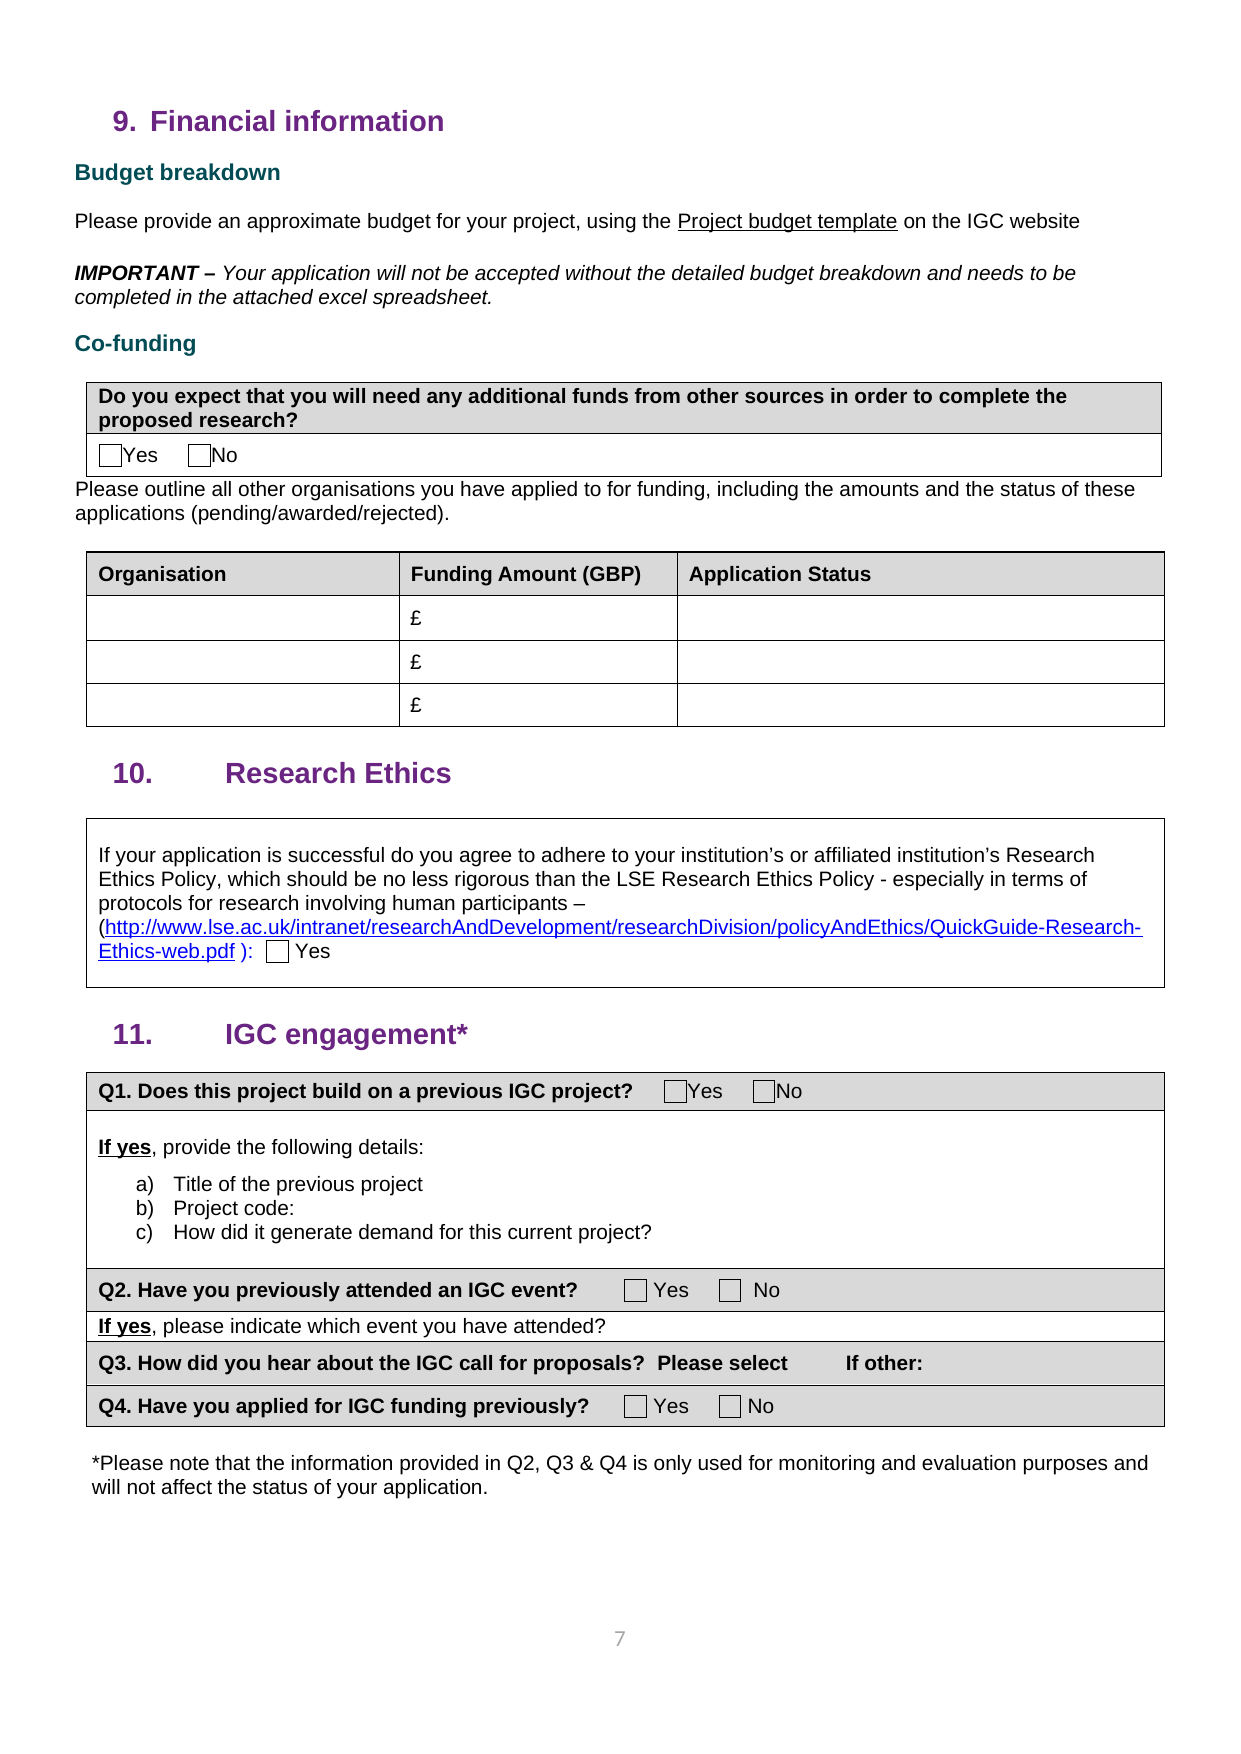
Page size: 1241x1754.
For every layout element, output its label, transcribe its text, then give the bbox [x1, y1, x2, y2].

table_header Application Status [678, 553, 1164, 595]
subtitle Financial information [112, 104, 1165, 138]
table_cell Yes No [87, 434, 1161, 476]
table_cell [87, 684, 399, 726]
subtitle Budget breakdown [74, 158, 1165, 185]
table_cell If yes, please indicate which event you have attended? [87, 1312, 1164, 1341]
table_cell Q4. Have you applied for IGC funding previously? Yes No [87, 1386, 1164, 1426]
text Please provide an approximate budget for your project, using the Project budget template on the IGC website [74, 185, 1165, 261]
table_cell If yes, provide the following details: Title of the previous project Project code: How did it generate demand for this current project? [87, 1111, 1164, 1268]
table_cell [678, 641, 1164, 683]
table_cell Q3. How did you hear about the IGC call for proposals? If other: [87, 1342, 1164, 1384]
table_header If your application is successful do you agree to adhere to your institution’s or affiliated institution’s Research Ethics Policy, which should be no less rigorous than the LSE Research Ethics Policy - especially in terms of protocols for research involving human participants – (http://www.lse.ac.uk/intranet/researchAndDevelopment/researchDivision/policyAndEthics/QuickGuide-Research-Ethics-web.pdf ): Yes [87, 819, 1164, 987]
table_header Funding Amount (GBP) [400, 553, 677, 595]
table_cell [87, 596, 399, 640]
table_cell £ [400, 596, 677, 640]
text IMPORTANT – Your application will not be accepted without the detailed budget breakdown and needs to be completed in the attached excel spreadsheet. [74, 261, 1165, 309]
subtitle IGC engagement* [112, 1017, 1165, 1050]
table_cell [678, 684, 1164, 726]
text Please outline all other organisations you have applied to for funding, including the amounts and the status of these applications (pending/awarded/rejected). [75, 477, 1165, 525]
subtitle Research Ethics [112, 756, 1165, 790]
table_header Q1. Does this project build on a previous IGC project? Yes No [87, 1073, 1164, 1110]
table_cell £ [400, 641, 677, 683]
table_header Organisation [87, 553, 399, 595]
table_header Do you expect that you will need any additional funds from other sources in order to complete the proposed research? [87, 383, 1161, 433]
table_cell [87, 641, 399, 683]
table_cell £ [400, 684, 677, 726]
table_cell Q2. Have you previously attended an IGC event? Yes No [87, 1269, 1164, 1311]
text *Please note that the information provided in Q2, Q3 & Q4 is only used for monitoring and evaluation purposes and will not affect the status of your application. [92, 1451, 1165, 1499]
subtitle Co-funding [74, 329, 1165, 382]
table_cell [678, 596, 1164, 640]
